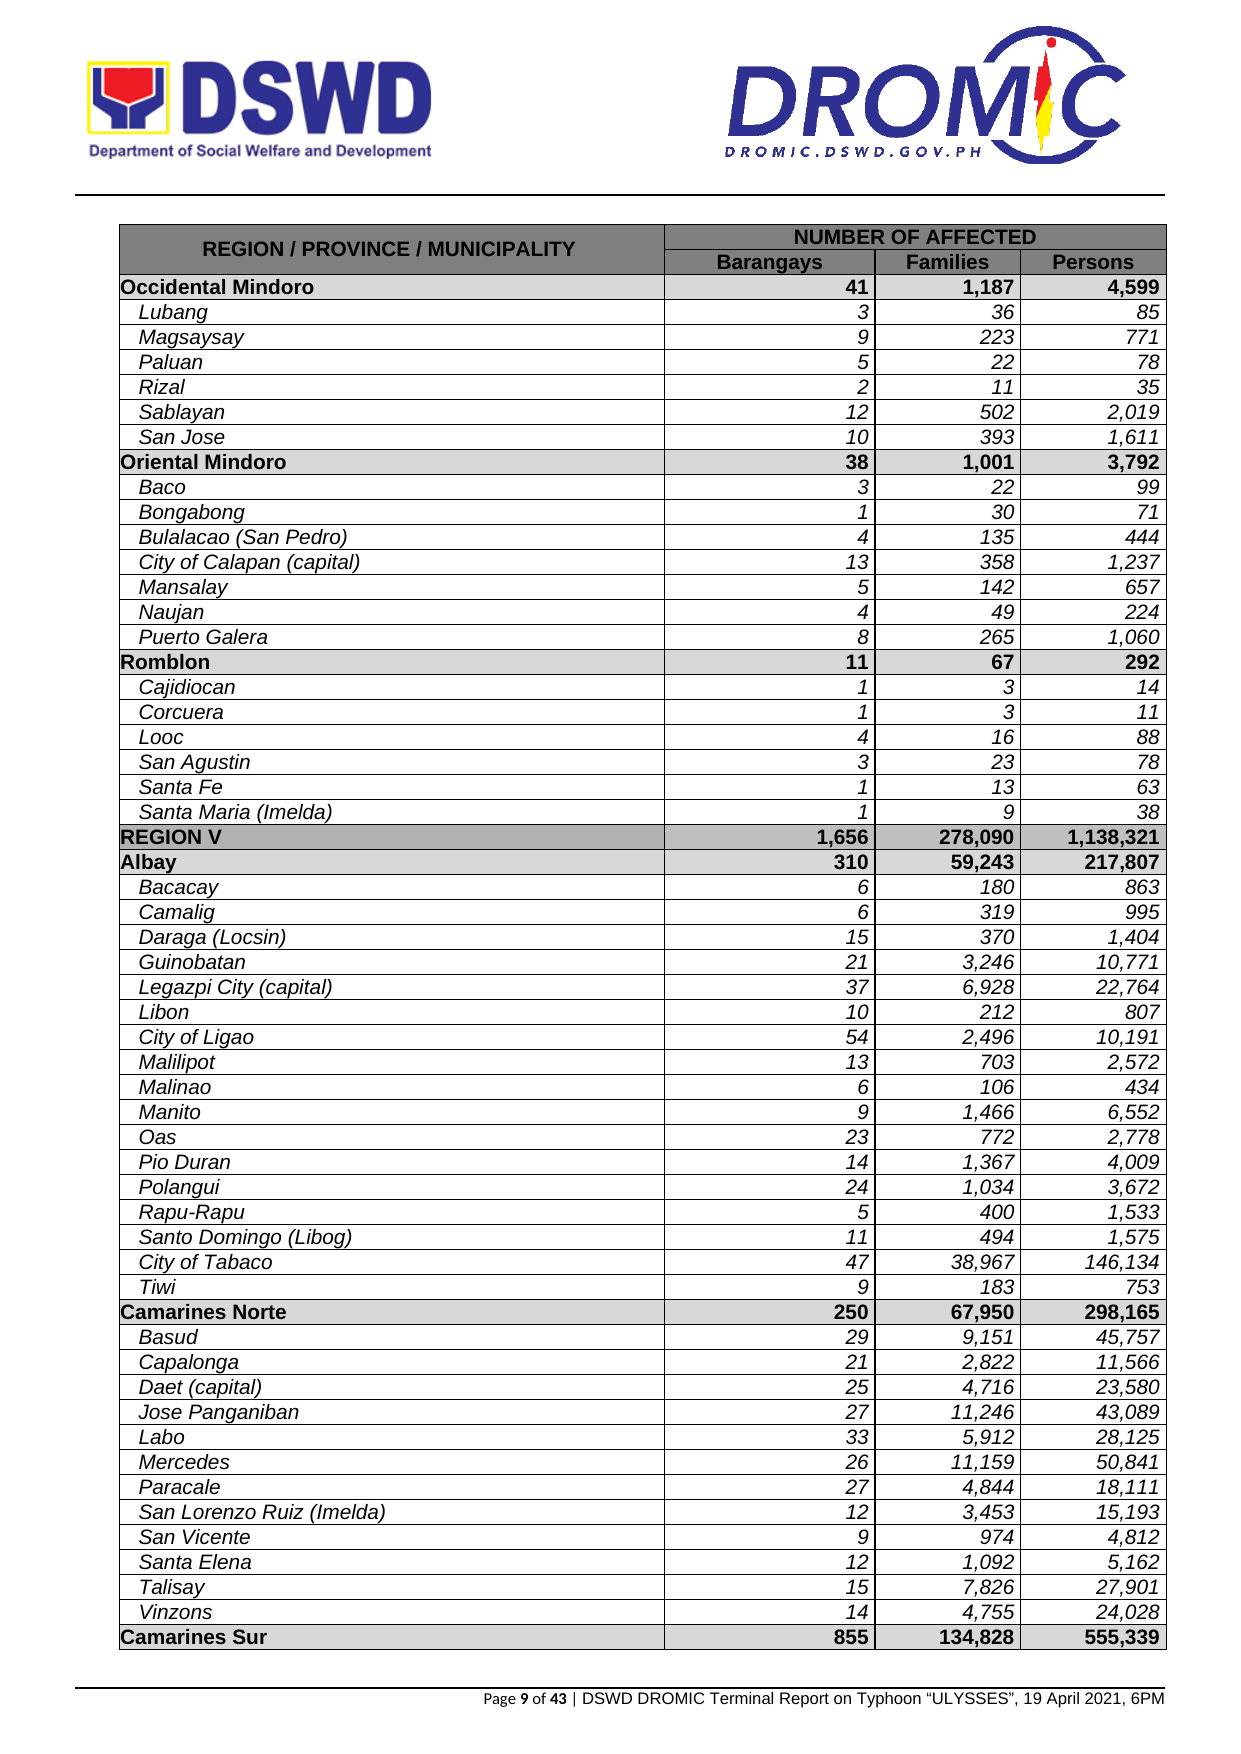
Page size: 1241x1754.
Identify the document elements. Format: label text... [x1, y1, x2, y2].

table_cell [120, 1225, 138, 1249]
table_cell 9,151 [876, 1325, 1020, 1349]
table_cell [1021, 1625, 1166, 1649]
table_cell 85 [1021, 300, 1166, 324]
table_cell Pio Duran [138, 1150, 664, 1174]
table_cell 15 [665, 925, 874, 949]
table_cell 974 [876, 1525, 1020, 1549]
table_cell 217,807 [1021, 850, 1166, 874]
table_cell [120, 925, 138, 949]
table_cell 772 [876, 1125, 1020, 1149]
table_cell REGION V [120, 825, 664, 849]
table_cell 1 [665, 500, 874, 524]
table_cell [120, 675, 138, 699]
table_cell 1 [665, 700, 874, 724]
table_cell 22 [876, 350, 1020, 374]
table_cell 29 [665, 1325, 874, 1349]
table_cell 13 [665, 550, 874, 574]
table_cell [120, 1375, 138, 1399]
table_cell Bulalacao (San Pedro) [138, 525, 664, 549]
table_cell 41 [665, 275, 874, 299]
table_cell 4,599 [1021, 275, 1166, 299]
table_cell [120, 1000, 138, 1024]
table_cell 71 [1021, 500, 1166, 524]
table_cell 28,125 [1021, 1425, 1166, 1449]
table_cell 22 [876, 475, 1020, 499]
table_cell 9 [665, 1275, 874, 1299]
table_cell 16 [876, 725, 1020, 749]
table_cell 223 [876, 325, 1020, 349]
table_cell 38 [1021, 800, 1166, 824]
table_cell [120, 1500, 138, 1524]
table_cell 21 [665, 950, 874, 974]
table_cell Looc [138, 725, 664, 749]
table_cell 21 [665, 1350, 874, 1374]
table_cell 59,243 [876, 850, 1020, 874]
table_cell Labo [138, 1425, 664, 1449]
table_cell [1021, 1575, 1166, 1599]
table_cell [120, 775, 138, 799]
table_cell Santa Fe [138, 775, 664, 799]
table_cell [120, 475, 138, 499]
table_cell Naujan [138, 600, 664, 624]
table_cell 4,009 [1021, 1150, 1166, 1174]
table_cell 6 [665, 1075, 874, 1099]
table_cell 6,928 [876, 975, 1020, 999]
table_cell City of Calapan (capital) [138, 550, 664, 574]
table_cell Baco [138, 475, 664, 499]
table_cell [120, 600, 138, 624]
table_cell 1 [665, 800, 874, 824]
table_cell [120, 1050, 138, 1074]
table_cell Jose Panganiban [138, 1400, 664, 1424]
table_cell 434 [1021, 1075, 1166, 1099]
table_cell Rizal [138, 375, 664, 399]
table_cell 10 [665, 425, 874, 449]
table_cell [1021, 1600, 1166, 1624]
table_cell [120, 1250, 138, 1274]
table_cell San Vicente [138, 1525, 664, 1549]
table_cell 11 [1021, 700, 1166, 724]
table_cell 753 [1021, 1275, 1166, 1299]
table_cell 5 [665, 350, 874, 374]
table_cell [120, 1275, 138, 1299]
table_cell 47 [665, 1250, 874, 1274]
table_cell 49 [876, 600, 1020, 624]
table_cell 183 [876, 1275, 1020, 1299]
table_cell [120, 725, 138, 749]
table_cell [120, 1200, 138, 1224]
table_cell 13 [665, 1050, 874, 1074]
table_cell 99 [1021, 475, 1166, 499]
table_cell 6 [665, 875, 874, 899]
table_cell Magsaysay [138, 325, 664, 349]
table_cell 135 [876, 525, 1020, 549]
table_cell Legazpi City (capital) [138, 975, 664, 999]
table_cell [120, 575, 138, 599]
table_cell 9 [665, 325, 874, 349]
table_cell 11 [665, 1225, 874, 1249]
table_cell 250 [665, 1300, 874, 1324]
table_cell 995 [1021, 900, 1166, 924]
table_cell [120, 950, 138, 974]
table_cell 1,001 [876, 450, 1020, 474]
table_cell 36 [876, 300, 1020, 324]
table_cell [120, 400, 138, 424]
table_cell Bacacay [138, 875, 664, 899]
table_cell 10,771 [1021, 950, 1166, 974]
table_cell 1,092 [876, 1550, 1020, 1574]
table_cell 3,453 [876, 1500, 1020, 1524]
table_cell 12 [665, 1500, 874, 1524]
table_cell 54 [665, 1025, 874, 1049]
table_cell 212 [876, 1000, 1020, 1024]
table_cell 3 [665, 300, 874, 324]
table_cell 26 [665, 1450, 874, 1474]
table_cell Guinobatan [138, 950, 664, 974]
table_cell 5,162 [1021, 1550, 1166, 1574]
table_cell 23 [665, 1125, 874, 1149]
table_cell 67 [876, 650, 1020, 674]
table_cell 1,187 [876, 275, 1020, 299]
table_cell [120, 1450, 138, 1474]
table_cell [120, 1175, 138, 1199]
table_cell 319 [876, 900, 1020, 924]
table_cell Families [876, 250, 1020, 274]
table_cell Polangui [138, 1175, 664, 1199]
table_cell Bongabong [138, 500, 664, 524]
table_cell 265 [876, 625, 1020, 649]
table_cell 1 [665, 675, 874, 699]
table_cell Barangays [665, 250, 874, 274]
table_cell Capalonga [138, 1350, 664, 1374]
table_cell San Lorenzo Ruiz (Imelda) [138, 1500, 664, 1524]
table_cell San Jose [138, 425, 664, 449]
table_cell 15,193 [1021, 1500, 1166, 1524]
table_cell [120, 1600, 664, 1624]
table_cell Mansalay [138, 575, 664, 599]
table_cell 37 [665, 975, 874, 999]
table_cell [120, 875, 138, 899]
table_cell 2,822 [876, 1350, 1020, 1374]
table_cell Sablayan [138, 400, 664, 424]
table_cell 11 [876, 375, 1020, 399]
table_cell [120, 325, 138, 349]
table_cell Mercedes [138, 1450, 664, 1474]
table_cell 6,552 [1021, 1100, 1166, 1124]
table_cell [120, 625, 138, 649]
table_cell Romblon [120, 650, 664, 674]
table_cell [120, 1325, 138, 1349]
table_cell 12 [665, 400, 874, 424]
table_cell 23,580 [1021, 1375, 1166, 1399]
table_cell 23 [876, 750, 1020, 774]
table_cell 4 [665, 725, 874, 749]
table_cell Santa Elena [138, 1550, 664, 1574]
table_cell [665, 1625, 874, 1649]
table_cell 146,134 [1021, 1250, 1166, 1274]
table_cell 444 [1021, 525, 1166, 549]
table_cell 12 [665, 1550, 874, 1574]
table_cell 703 [876, 1050, 1020, 1074]
table_cell 370 [876, 925, 1020, 949]
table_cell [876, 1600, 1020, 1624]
table_cell [120, 1550, 138, 1574]
table_cell 807 [1021, 1000, 1166, 1024]
table_cell 863 [1021, 875, 1166, 899]
table_cell Basud [138, 1325, 664, 1349]
table_cell 8 [665, 625, 874, 649]
table_cell [120, 900, 138, 924]
table_cell 393 [876, 425, 1020, 449]
table_cell [120, 800, 138, 824]
table_cell 1,656 [665, 825, 874, 849]
table_cell 33 [665, 1425, 874, 1449]
table_cell [120, 1525, 138, 1549]
table_cell 5,912 [876, 1425, 1020, 1449]
table_cell 6 [665, 900, 874, 924]
table_cell 3 [876, 700, 1020, 724]
table_cell [120, 1075, 138, 1099]
table_cell 494 [876, 1225, 1020, 1249]
table_cell [120, 1350, 138, 1374]
table_cell [120, 1575, 138, 1599]
table_cell [120, 1025, 138, 1049]
table_cell Libon [138, 1000, 664, 1024]
table_cell 9 [665, 1525, 874, 1549]
table_cell 18,111 [1021, 1475, 1166, 1499]
table_cell 106 [876, 1075, 1020, 1099]
table_cell 38,967 [876, 1250, 1020, 1274]
table_cell 142 [876, 575, 1020, 599]
table_cell 2 [665, 375, 874, 399]
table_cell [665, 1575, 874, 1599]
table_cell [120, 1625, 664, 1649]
table_cell 11,246 [876, 1400, 1020, 1424]
table_cell [120, 1475, 138, 1499]
table_cell 3 [665, 750, 874, 774]
table_cell Paracale [138, 1475, 664, 1499]
table_cell Oas [138, 1125, 664, 1149]
table_cell 278,090 [876, 825, 1020, 849]
table_cell 5 [665, 575, 874, 599]
table_cell 1,138,321 [1021, 825, 1166, 849]
table_cell Santo Domingo (Libog) [138, 1225, 664, 1249]
table_cell [120, 350, 138, 374]
table_cell 2,496 [876, 1025, 1020, 1049]
table_cell 1,533 [1021, 1200, 1166, 1224]
table_cell Tiwi [138, 1275, 664, 1299]
table_cell 11 [665, 650, 874, 674]
table_cell 4,844 [876, 1475, 1020, 1499]
table_cell 4,716 [876, 1375, 1020, 1399]
table_cell [120, 300, 138, 324]
table_cell Lubang [138, 300, 664, 324]
table_cell City of Ligao [138, 1025, 664, 1049]
table_cell 35 [1021, 375, 1166, 399]
table_cell 63 [1021, 775, 1166, 799]
table_cell [120, 525, 138, 549]
table_cell [120, 550, 138, 574]
table_cell [120, 1100, 138, 1124]
table_cell Manito [138, 1100, 664, 1124]
table_cell San Agustin [138, 750, 664, 774]
table_cell 3 [665, 475, 874, 499]
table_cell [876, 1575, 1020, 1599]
table_cell 292 [1021, 650, 1166, 674]
table_cell [120, 750, 138, 774]
table_cell 38 [665, 450, 874, 474]
table_cell 1,611 [1021, 425, 1166, 449]
table_cell 13 [876, 775, 1020, 799]
table_cell [120, 1400, 138, 1424]
table_cell 1,466 [876, 1100, 1020, 1124]
table_cell 10,191 [1021, 1025, 1166, 1049]
table_cell 78 [1021, 750, 1166, 774]
table_cell [120, 375, 138, 399]
picture [75, 58, 444, 164]
picture [717, 25, 1131, 163]
table_cell 27 [665, 1475, 874, 1499]
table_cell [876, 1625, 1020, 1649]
table_cell 771 [1021, 325, 1166, 349]
table_cell 1,237 [1021, 550, 1166, 574]
table_cell 3,672 [1021, 1175, 1166, 1199]
table_cell 502 [876, 400, 1020, 424]
table_cell 11,566 [1021, 1350, 1166, 1374]
table_cell Daraga (Locsin) [138, 925, 664, 949]
table_cell Camalig [138, 900, 664, 924]
table_cell 2,778 [1021, 1125, 1166, 1149]
table_header NUMBER OF AFFECTED [665, 225, 1166, 249]
table_cell 4 [665, 525, 874, 549]
table_cell [120, 700, 138, 724]
table_cell 1 [665, 775, 874, 799]
table_cell 358 [876, 550, 1020, 574]
table_cell Paluan [138, 350, 664, 374]
table_cell 9 [665, 1100, 874, 1124]
table_cell Rapu-Rapu [138, 1200, 664, 1224]
table_cell [120, 425, 138, 449]
table_cell Oriental Mindoro [120, 450, 664, 474]
table_cell 43,089 [1021, 1400, 1166, 1424]
table_cell Daet (capital) [138, 1375, 664, 1399]
table_cell Albay [120, 850, 664, 874]
table_cell 9 [876, 800, 1020, 824]
table_cell 27 [665, 1400, 874, 1424]
table_cell 400 [876, 1200, 1020, 1224]
table_cell 2,572 [1021, 1050, 1166, 1074]
table_cell [120, 500, 138, 524]
table_cell 67,950 [876, 1300, 1020, 1324]
table_cell Malilipot [138, 1050, 664, 1074]
table_cell 224 [1021, 600, 1166, 624]
table_cell 3 [876, 675, 1020, 699]
table_cell 1,575 [1021, 1225, 1166, 1249]
table_cell 1,404 [1021, 925, 1166, 949]
table_cell 10 [665, 1000, 874, 1024]
table_cell [120, 975, 138, 999]
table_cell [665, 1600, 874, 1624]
table_cell 50,841 [1021, 1450, 1166, 1474]
table_cell Malinao [138, 1075, 664, 1099]
table_cell City of Tabaco [138, 1250, 664, 1274]
table_cell Puerto Galera [138, 625, 664, 649]
table_cell Santa Maria (Imelda) [138, 800, 664, 824]
table_cell 30 [876, 500, 1020, 524]
table_cell 2,019 [1021, 400, 1166, 424]
table_cell Talisay [138, 1575, 664, 1599]
table_cell [120, 1125, 138, 1149]
table_cell 45,757 [1021, 1325, 1166, 1349]
table_cell Occidental Mindoro [120, 275, 664, 299]
table_cell 1,060 [1021, 625, 1166, 649]
table_cell 298,165 [1021, 1300, 1166, 1324]
table_cell 4 [665, 600, 874, 624]
table_cell 14 [1021, 675, 1166, 699]
table_cell 11,159 [876, 1450, 1020, 1474]
table_cell Corcuera [138, 700, 664, 724]
table_cell 24 [665, 1175, 874, 1199]
table_cell 14 [665, 1150, 874, 1174]
table_cell 180 [876, 875, 1020, 899]
table_cell 3,792 [1021, 450, 1166, 474]
table_cell 1,034 [876, 1175, 1020, 1199]
table_cell 310 [665, 850, 874, 874]
table_cell Camarines Norte [120, 1300, 664, 1324]
table_cell 22,764 [1021, 975, 1166, 999]
table_cell [120, 1425, 138, 1449]
table_cell 1,367 [876, 1150, 1020, 1174]
table_cell Persons [1021, 250, 1166, 274]
table_cell 3,246 [876, 950, 1020, 974]
table_header REGION / PROVINCE / MUNICIPALITY [120, 225, 664, 274]
table_cell Cajidiocan [138, 675, 664, 699]
table_cell 657 [1021, 575, 1166, 599]
table_cell 88 [1021, 725, 1166, 749]
table_cell 5 [665, 1200, 874, 1224]
table_cell 78 [1021, 350, 1166, 374]
table_cell 25 [665, 1375, 874, 1399]
table_cell 4,812 [1021, 1525, 1166, 1549]
table_cell [120, 1150, 138, 1174]
